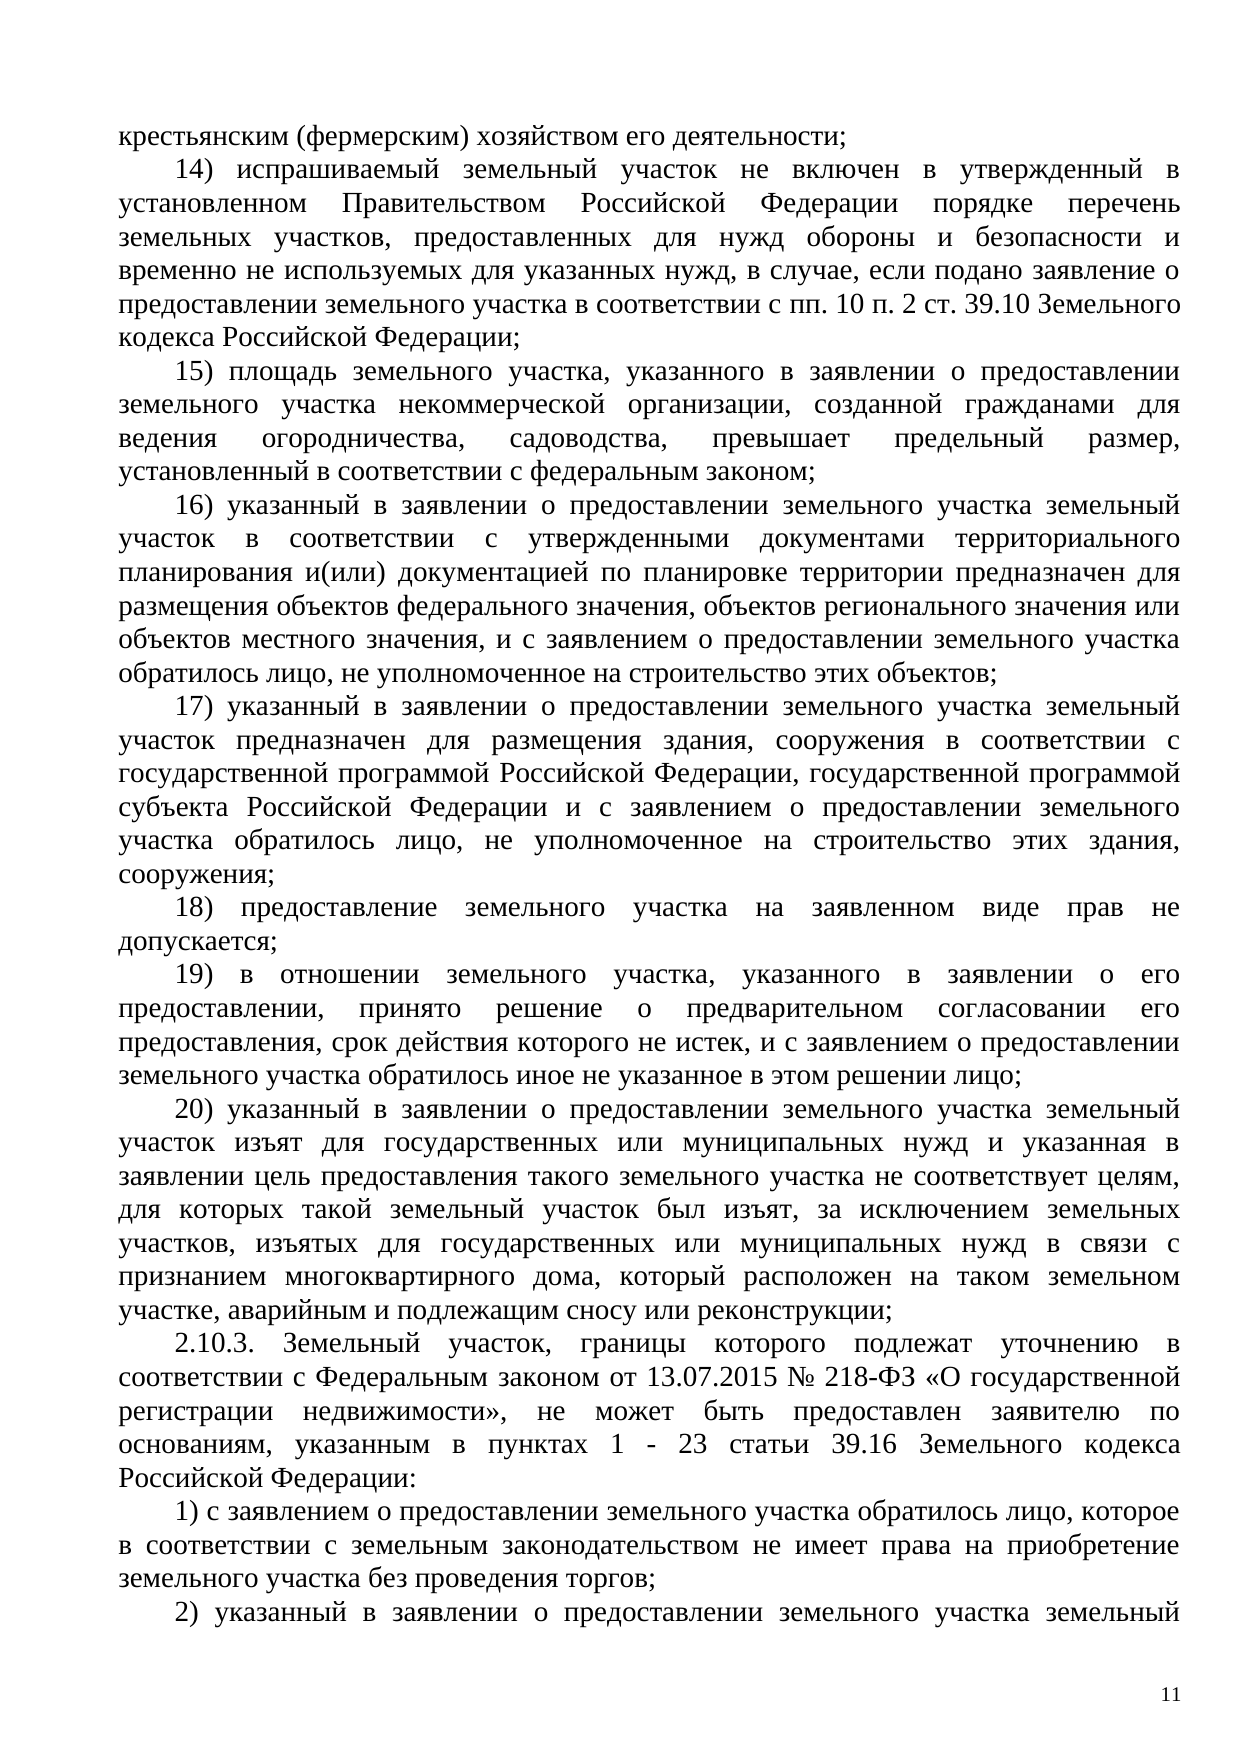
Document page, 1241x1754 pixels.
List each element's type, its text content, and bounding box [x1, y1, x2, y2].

text 18) предоставление земельного участка на заявленном виде прав не допускается; [118, 889, 1181, 957]
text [118, 1594, 1181, 1627]
text 1) с заявлением о предоставлении земельного участка обратилось лицо, которое в соответствии с земельным законодательством не имеет права на приобретение земельного участка без проведения торгов; [118, 1493, 1181, 1594]
text 17) указанный в заявлении о предоставлении земельного участка земельный участок предназначен для размещения здания, сооружения в соответствии с государственной программой Российской Федерации, государственной программой субъекта Российской Федерации и с заявлением о предоставлении земельного участка обратилось лицо, не уполномоченное на строительство этих здания, сооружения; [118, 688, 1181, 889]
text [118, 118, 1181, 152]
text 19) в отношении земельного участка, указанного в заявлении о его предоставлении, принято решение о предварительном согласовании его предоставления, срок действия которого не истек, и с заявлением о предоставлении земельного участка обратилось иное не указанное в этом решении лицо; [118, 957, 1181, 1091]
text 16) указанный в заявлении о предоставлении земельного участка земельный участок в соответствии с утвержденными документами территориального планирования и(или) документацией по планировке территории предназначен для размещения объектов федерального значения, объектов регионального значения или объектов местного значения, и с заявлением о предоставлении земельного участка обратилось лицо, не уполномоченное на строительство этих объектов; [118, 487, 1181, 688]
text 15) площадь земельного участка, указанного в заявлении о предоставлении земельного участка некоммерческой организации, созданной гражданами для ведения огородничества, садоводства, превышает предельный размер, установленный в соответствии с федеральным законом; [118, 353, 1181, 487]
text 2.10.3. Земельный участок, границы которого подлежат уточнению в соответствии с Федеральным законом от 13.07.2015 № 218-ФЗ «О государственной регистрации недвижимости», не может быть предоставлен заявителю по основаниям, указанным в пунктах 1 - 23 статьи 39.16 Земельного кодекса Российской Федерации: [118, 1326, 1181, 1493]
text 20) указанный в заявлении о предоставлении земельного участка земельный участок изъят для государственных или муниципальных нужд и указанная в заявлении цель предоставления такого земельного участка не соответствует целям, для которых такой земельный участок был изъят, за исключением земельных участков, изъятых для государственных или муниципальных нужд в связи с признанием многоквартирного дома, который расположен на таком земельном участке, аварийным и подлежащим сносу или реконструкции; [118, 1091, 1181, 1326]
text 14) испрашиваемый земельный участок не включен в утвержденный в установленном Правительством Российской Федерации порядке перечень земельных участков, предоставленных для нужд обороны и безопасности и временно не используемых для указанных нужд, в случае, если подано заявление о предоставлении земельного участка в соответствии с пп. 10 п. 2 ст. 39.10 Земельного кодекса Российской Федерации; [118, 152, 1181, 353]
